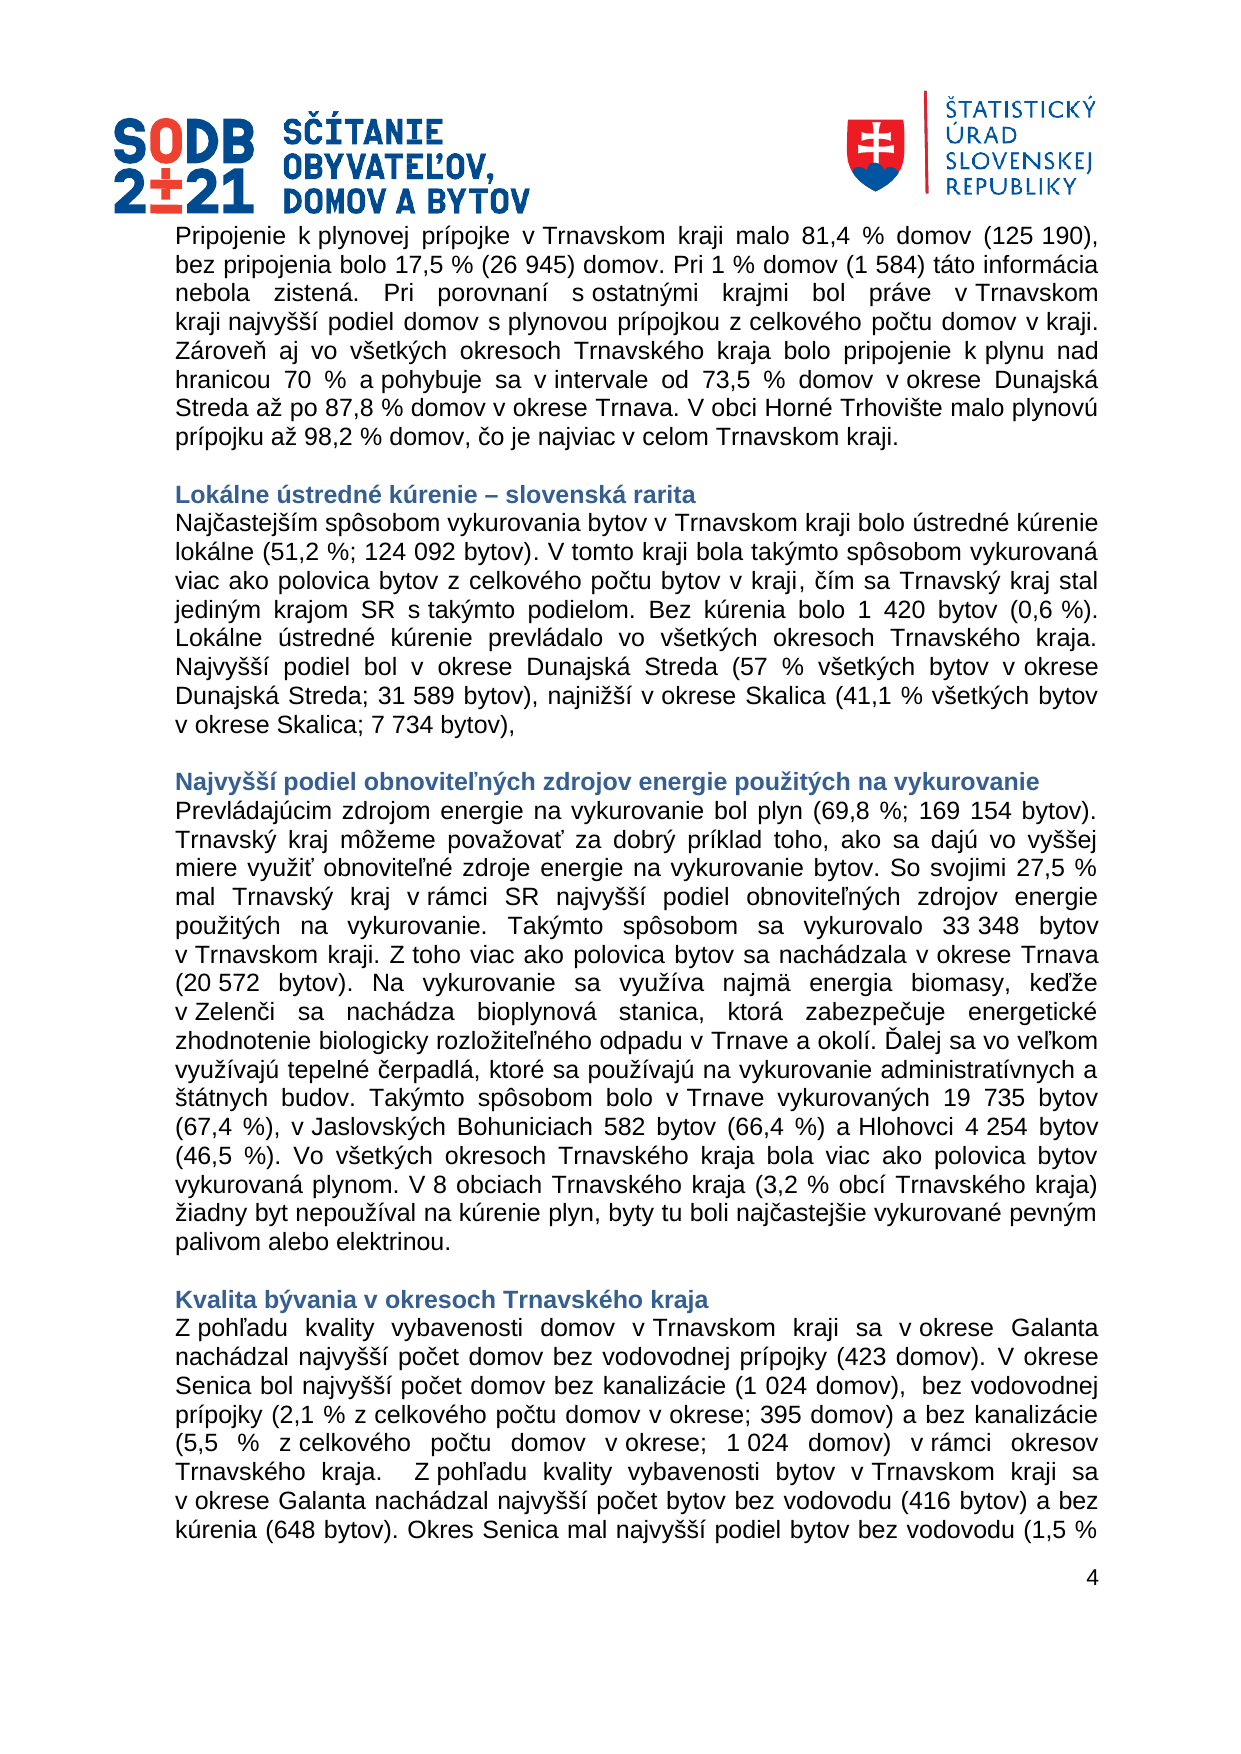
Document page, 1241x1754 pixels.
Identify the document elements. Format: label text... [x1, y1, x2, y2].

picture [946, 95, 1096, 195]
text Kvalita bývania v okresoch Trnavského kraja [175, 1284, 1098, 1313]
text Najvyšší podiel obnoviteľných zdrojov energie použitých na vykurovanie [175, 767, 1098, 796]
text Pripojenie k plynovej prípojke v Trnavskom kraji malo 81,4 % domov (125 190), bez pripojenia bolo 17,5 % (26 945) domov. Pri 1 % domov (1 584) táto informácia nebola zistená. Pri porovnaní s ostatnými krajmi bol práve v Trnavskom kraji najvyšší podiel domov s plynovou prípojkou z celkového počtu domov v kraji. Zároveň aj vo všetkých okresoch Trnavského kraja bolo pripojenie k plynu nad hranicou 70 % a pohybuje sa v intervale od 73,5 % domov v okrese Dunajská Streda až po 87,8 % domov v okrese Trnava. V obci Horné Trhovište malo plynovú prípojku až 98,2 % domov, čo je najviac v celom Trnavskom kraji. [175, 221, 1098, 451]
picture [283, 111, 530, 214]
picture [858, 122, 894, 164]
text Najčastejším spôsobom vykurovania bytov v Trnavskom kraji bolo ústredné kúrenie lokálne (51,2 %; 124 092 bytov). V tomto kraji bola takýmto spôsobom vykurovaná viac ako polovica bytov z celkového počtu bytov v kraji, čím sa Trnavský kraj stal jediným krajom SR s takýmto podielom. Bez kúrenia bolo 1 420 bytov (0,6 %). Lokálne ústredné kúrenie prevládalo vo všetkých okresoch Trnavského kraja. Najvyšší podiel bol v okrese Dunajská Streda (57 % všetkých bytov v okrese Dunajská Streda; 31 589 bytov), najnižší v okrese Skalica (41,1 % všetkých bytov v okrese Skalica; 7 734 bytov), [175, 508, 1098, 738]
text Prevládajúcim zdrojom energie na vykurovanie bol plyn (69,8 %; 169 154 bytov). Trnavský kraj môžeme považovať za dobrý príklad toho, ako sa dajú vo vyššej miere využiť obnoviteľné zdroje energie na vykurovanie bytov. So svojimi 27,5 % mal Trnavský kraj v rámci SR najvyšší podiel obnoviteľných zdrojov energie použitých na vykurovanie. Takýmto spôsobom sa vykurovalo 33 348 bytov v Trnavskom kraji. Z toho viac ako polovica bytov sa nachádzala v okrese Trnava (20 572 bytov). Na vykurovanie sa využíva najmä energia biomasy, keďže v Zelenči sa nachádza bioplynová stanica, ktorá zabezpečuje energetické zhodnotenie biologicky rozložiteľného odpadu v Trnave a okolí. Ďalej sa vo veľkom využívajú tepelné čerpadlá, ktoré sa používajú na vykurovanie administratívnych a štátnych budov. Takýmto spôsobom bolo v Trnave vykurovaných 19 735 bytov (67,4 %), v Jaslovských Bohuniciach 582 bytov (66,4 %) a Hlohovci 4 254 bytov (46,5 %). Vo všetkých okresoch Trnavského kraja bola viac ako polovica bytov vykurovaná plynom. V 8 obciach Trnavského kraja (3,2 % obcí Trnavského kraja) žiadny byt nepoužíval na kúrenie plyn, byty tu boli najčastejšie vykurované pevným palivom alebo elektrinou. [175, 796, 1098, 1256]
text Lokálne ústredné kúrenie – slovenská rarita [175, 479, 1098, 508]
